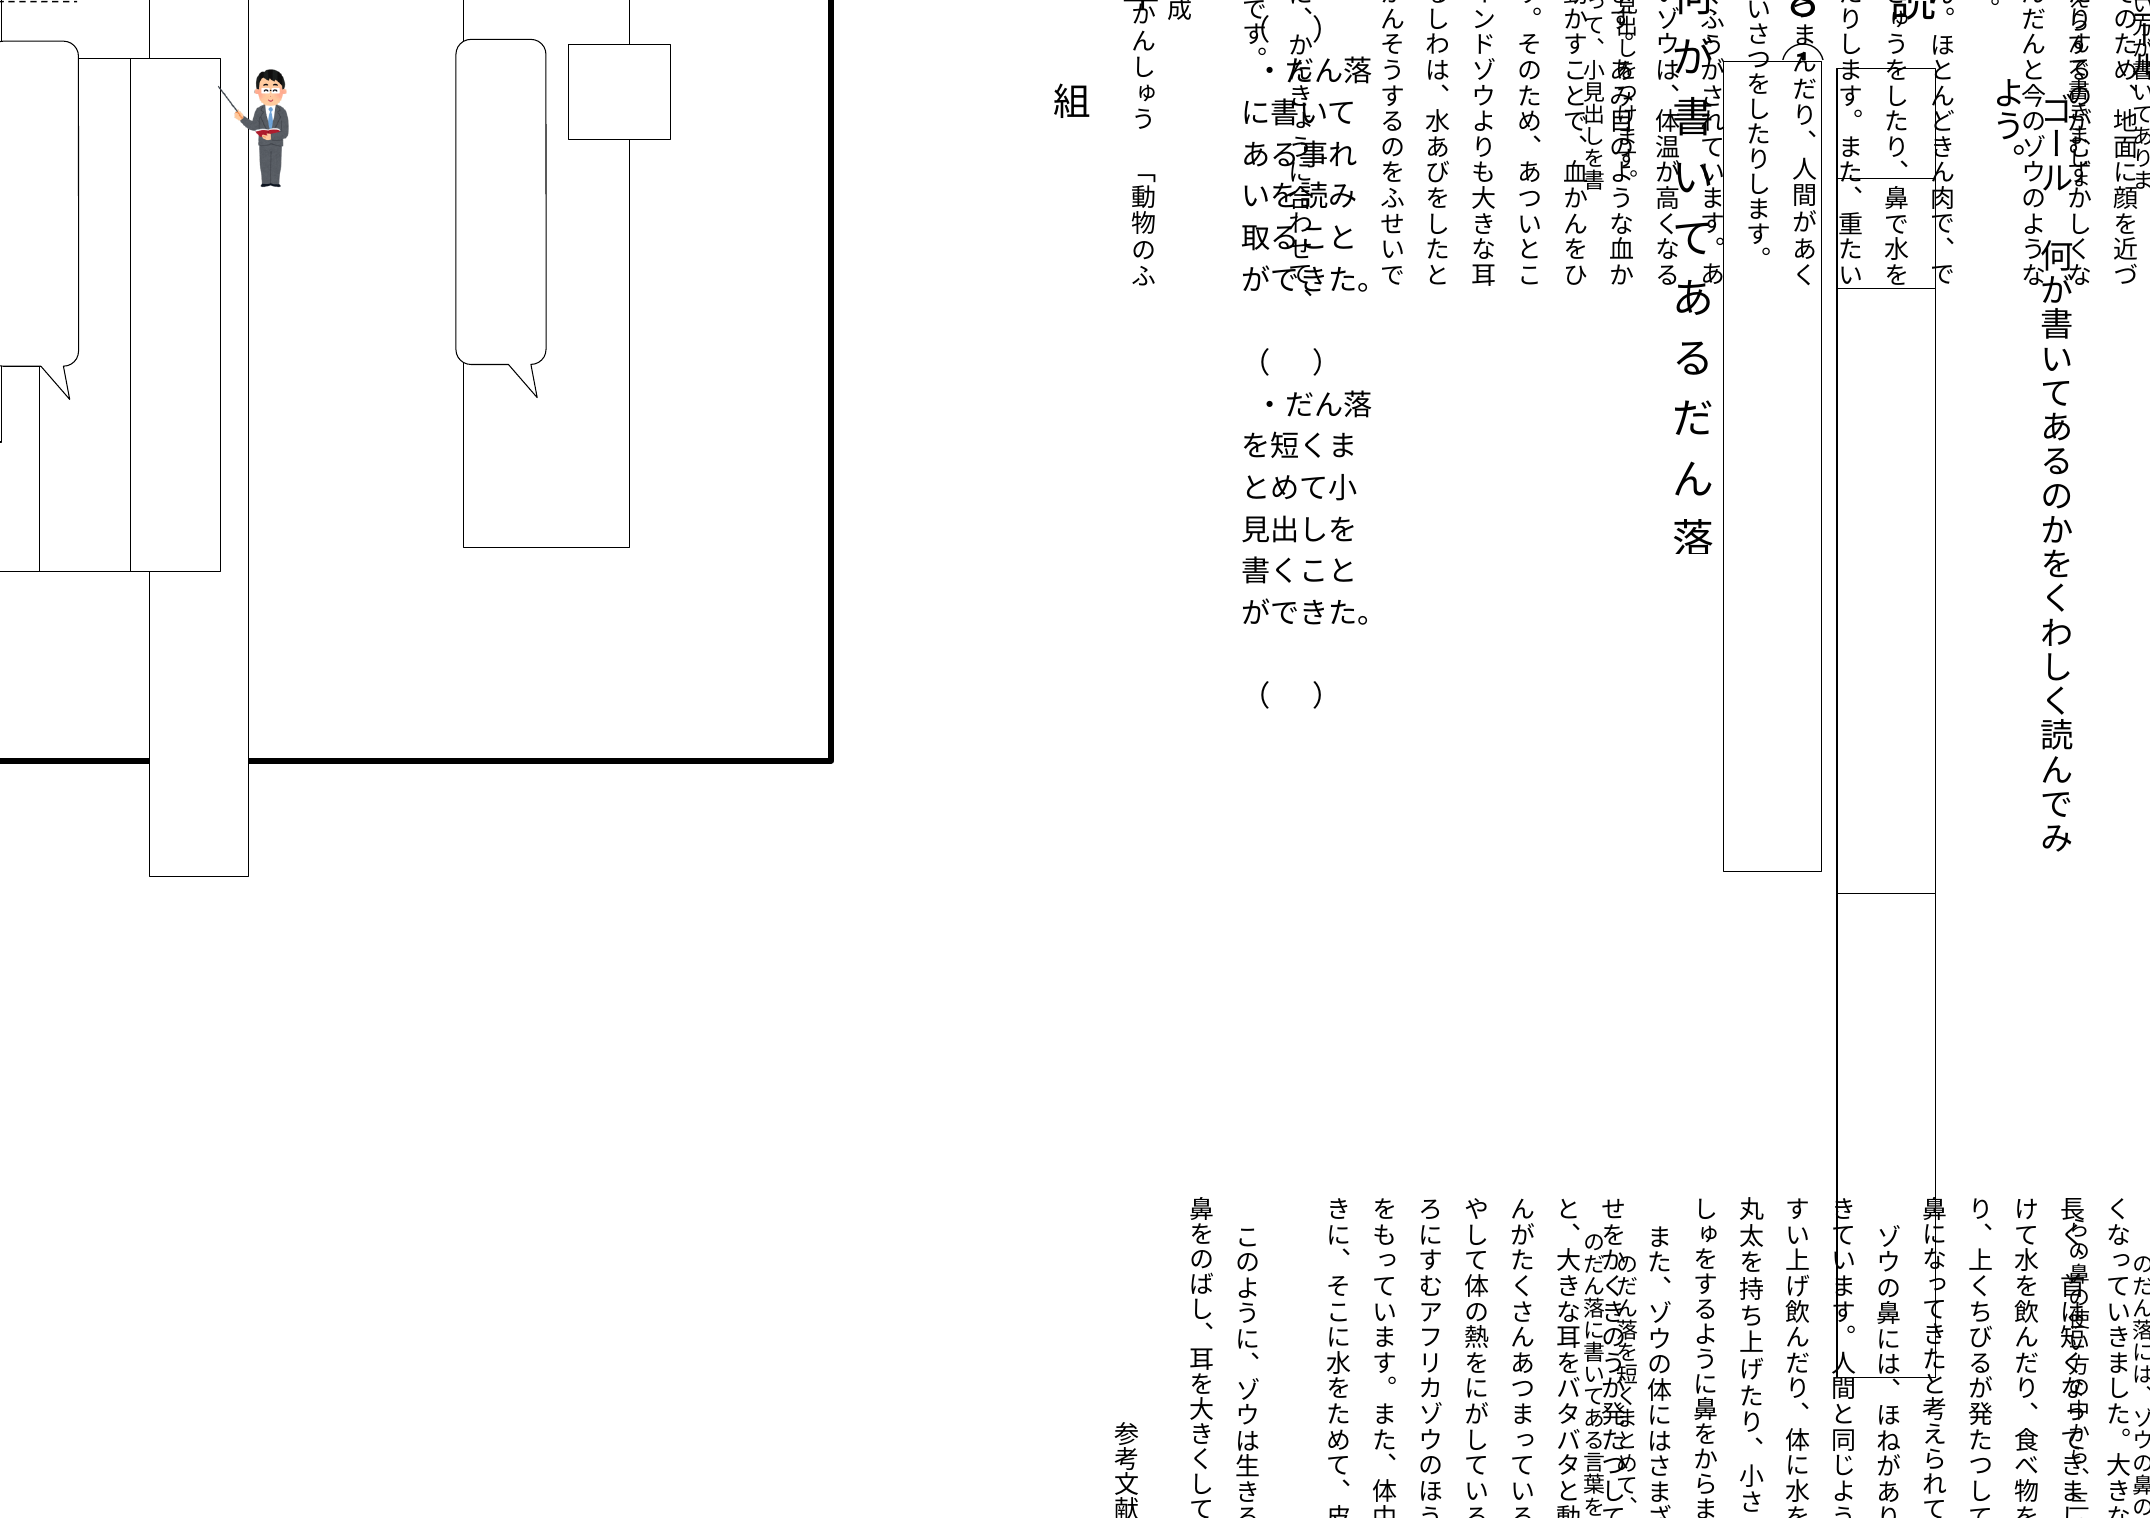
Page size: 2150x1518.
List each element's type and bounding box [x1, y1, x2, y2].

picture [207, 65, 302, 194]
